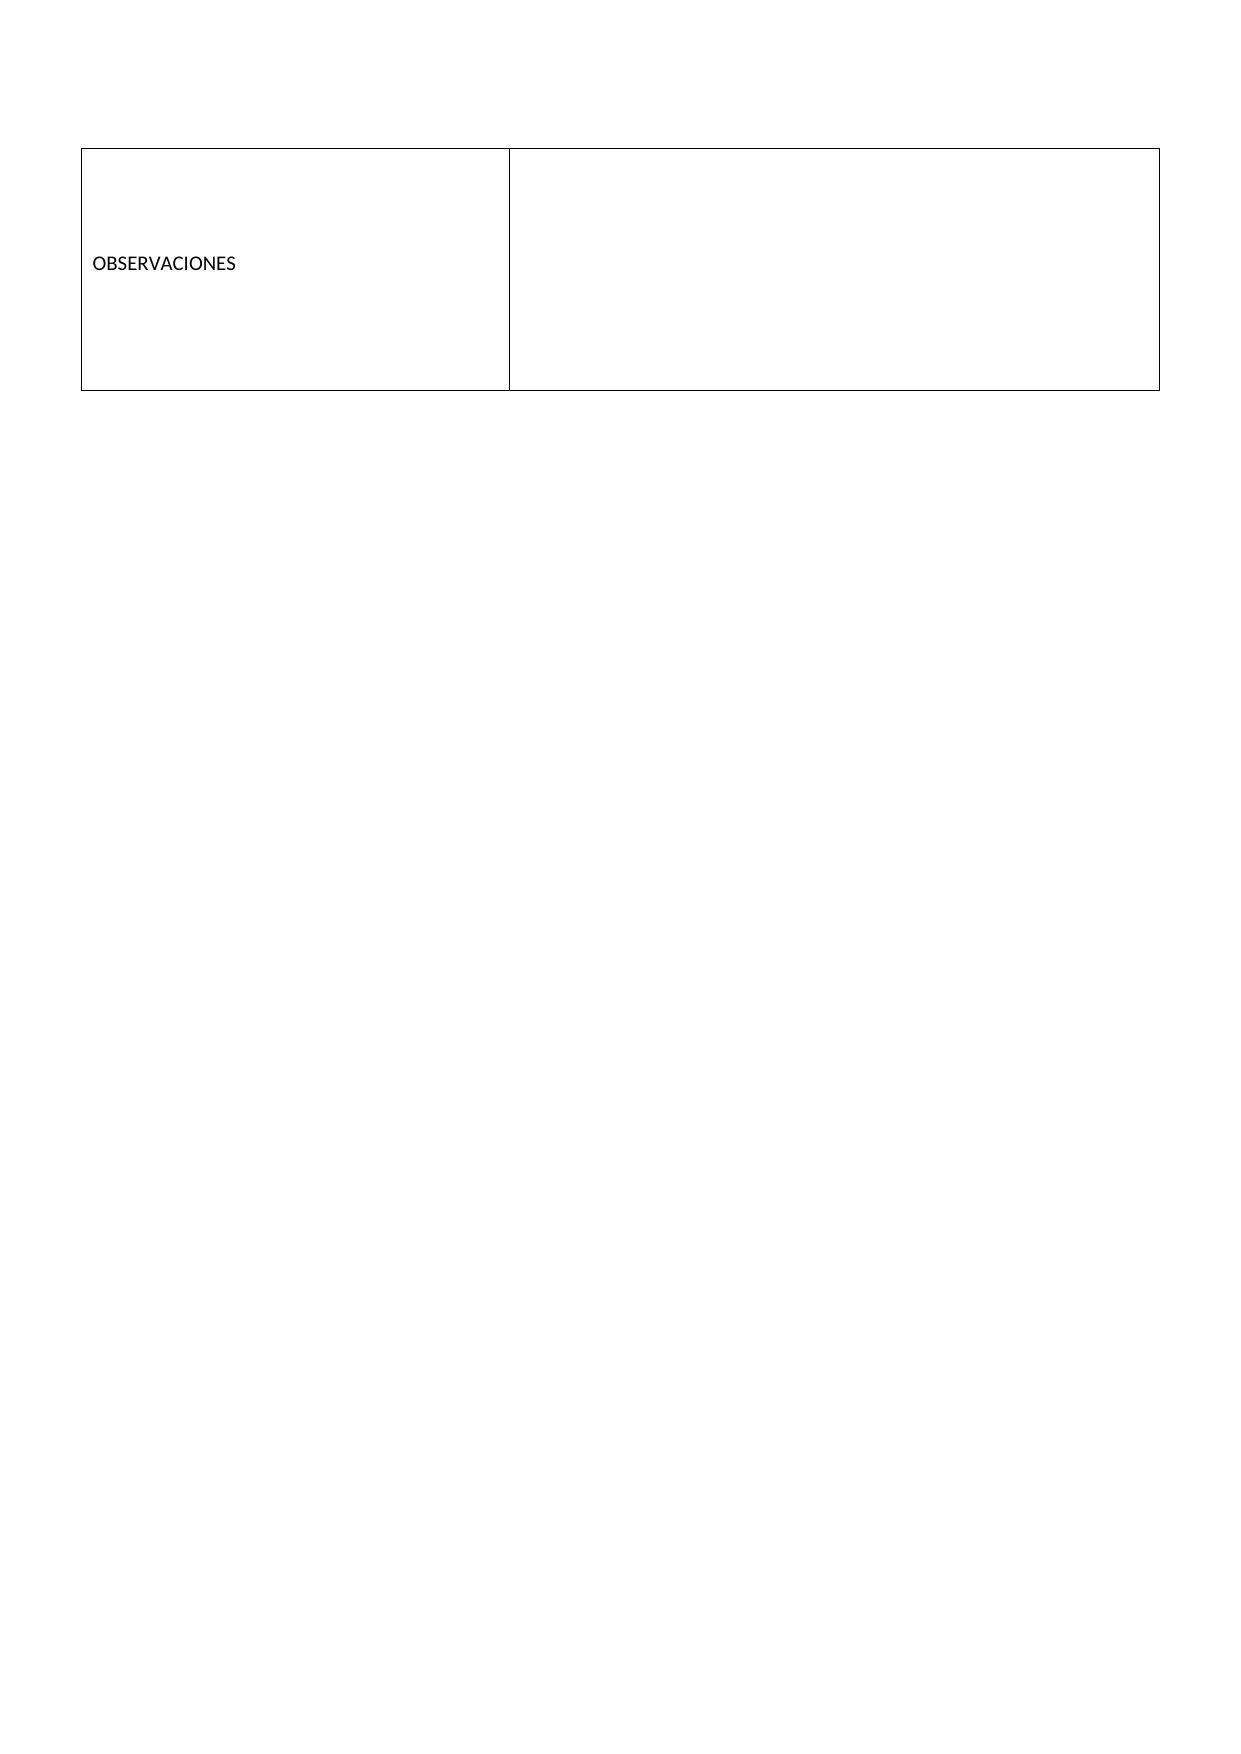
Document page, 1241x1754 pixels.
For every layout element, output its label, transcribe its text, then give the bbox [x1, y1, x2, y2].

table_cell OBSERVACIONES [82, 149, 509, 390]
table_cell [510, 149, 1159, 390]
